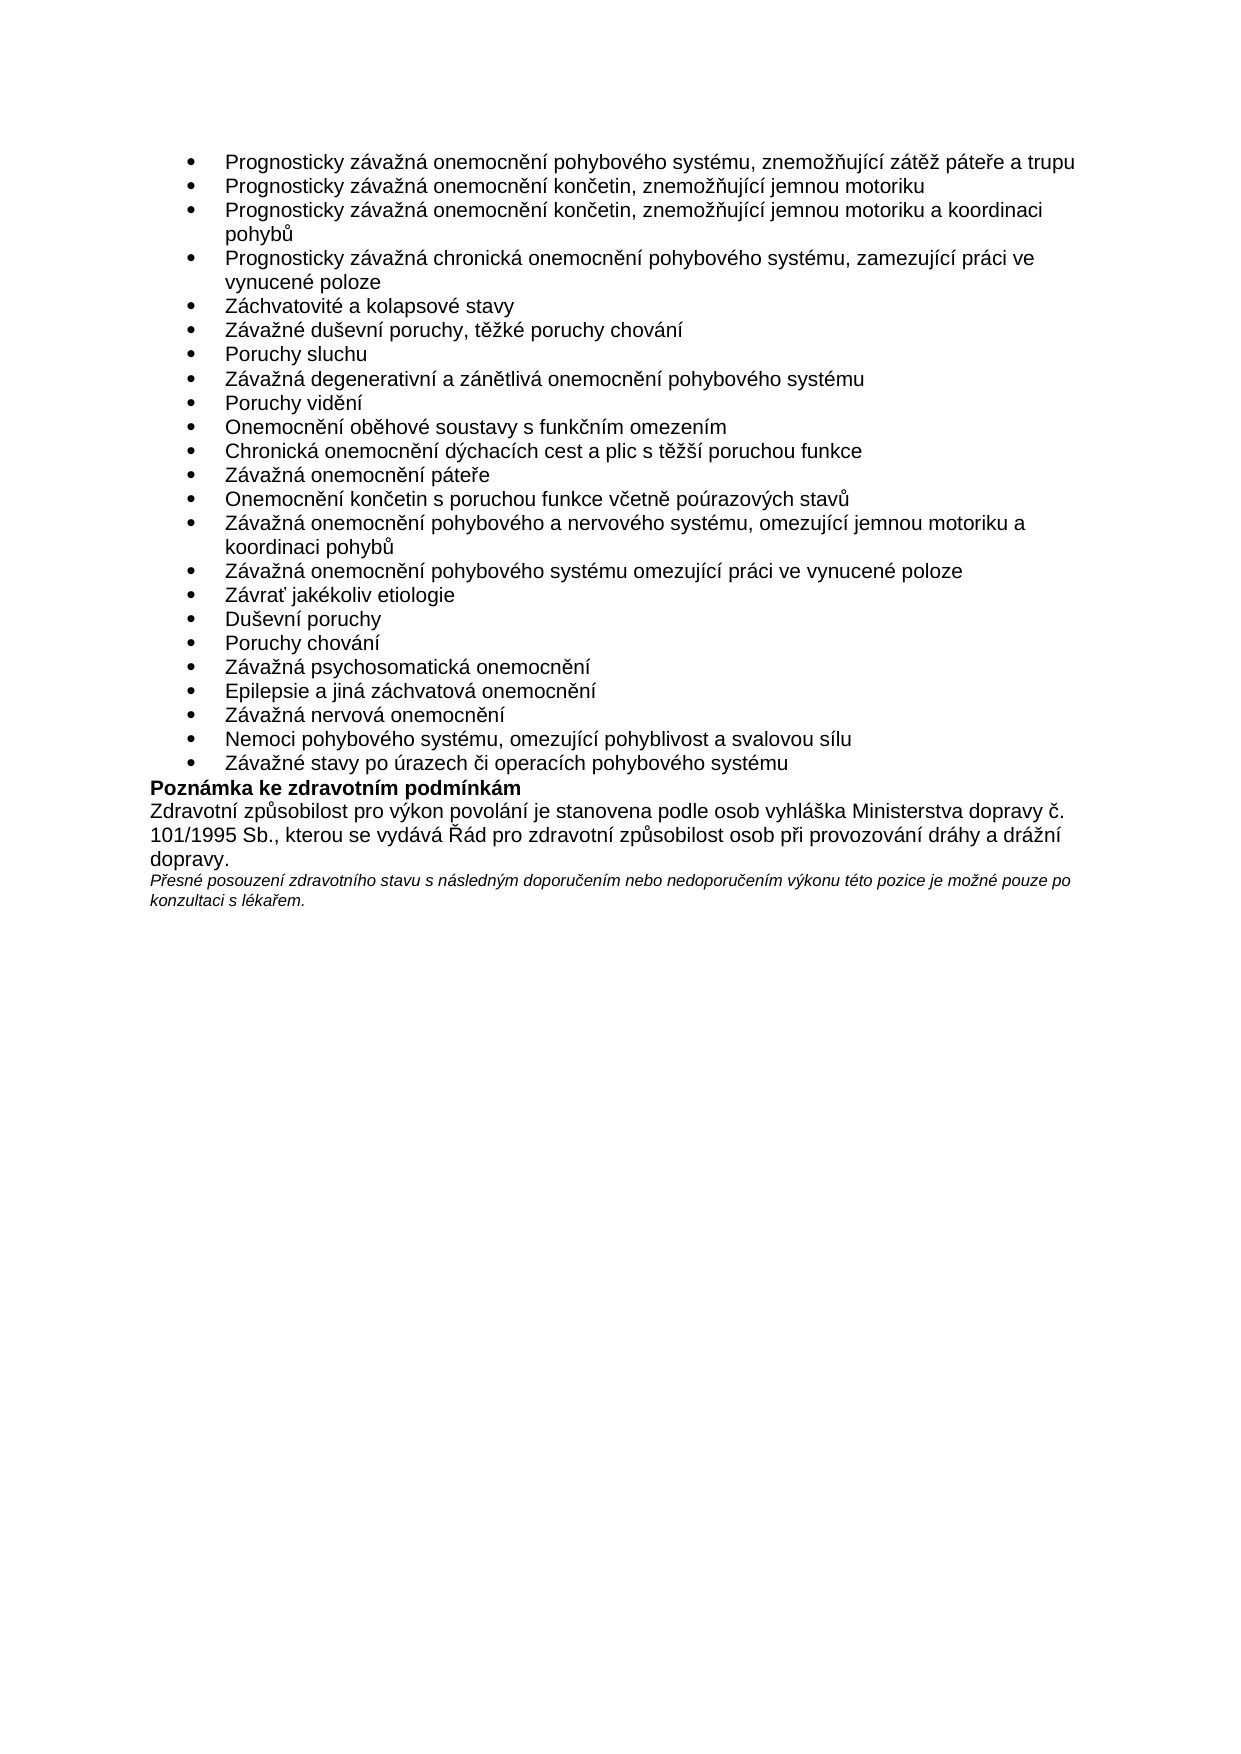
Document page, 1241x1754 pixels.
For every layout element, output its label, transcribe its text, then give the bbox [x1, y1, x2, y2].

list Epilepsie a jiná záchvatová onemocnění [187, 679, 1090, 703]
list Onemocnění oběhové soustavy s funkčním omezením [187, 414, 1090, 438]
list Závažná onemocnění pohybového systému omezující práci ve vynucené poloze [187, 559, 1090, 583]
text Zdravotní způsobilost pro výkon povolání je stanovena podle osob vyhláška Ministerstva dopravy č. 101/1995 Sb., kterou se vydává Řád pro zdravotní způsobilost osob při provozování dráhy a drážní dopravy. [150, 799, 1090, 871]
list Závažná nervová onemocnění [187, 703, 1090, 727]
list Závažná onemocnění pohybového a nervového systému, omezující jemnou motoriku a koordinaci pohybů [187, 511, 1090, 559]
list Závažné duševní poruchy, těžké poruchy chování [187, 318, 1090, 342]
list Chronická onemocnění dýchacích cest a plic s těžší poruchou funkce [187, 438, 1090, 463]
list Prognosticky závažná onemocnění pohybového systému, znemožňující zátěž páteře a trupu [187, 150, 1090, 174]
text Přesné posouzení zdravotního stavu s následným doporučením nebo nedoporučením výkonu této pozice je možné pouze po konzultaci s lékařem. [150, 871, 1090, 909]
list Závažná psychosomatická onemocnění [187, 655, 1090, 679]
list Prognosticky závažná chronická onemocnění pohybového systému, zamezující práci ve vynucené poloze [187, 246, 1090, 294]
list Poruchy vidění [187, 390, 1090, 414]
text Poznámka ke zdravotním podmínkám [150, 775, 1090, 799]
list Závažná onemocnění páteře [187, 463, 1090, 487]
list Závažná degenerativní a zánětlivá onemocnění pohybového systému [187, 366, 1090, 390]
list Duševní poruchy [187, 607, 1090, 631]
list Závažné stavy po úrazech či operacích pohybového systému [187, 751, 1090, 775]
list Poruchy sluchu [187, 342, 1090, 366]
list Nemoci pohybového systému, omezující pohyblivost a svalovou sílu [187, 727, 1090, 751]
list Poruchy chování [187, 631, 1090, 655]
list Prognosticky závažná onemocnění končetin, znemožňující jemnou motoriku a koordinaci pohybů [187, 198, 1090, 246]
list Záchvatovité a kolapsové stavy [187, 294, 1090, 318]
list Prognosticky závažná onemocnění končetin, znemožňující jemnou motoriku [187, 174, 1090, 198]
list Závrať jakékoliv etiologie [187, 583, 1090, 607]
list Onemocnění končetin s poruchou funkce včetně poúrazových stavů [187, 487, 1090, 511]
